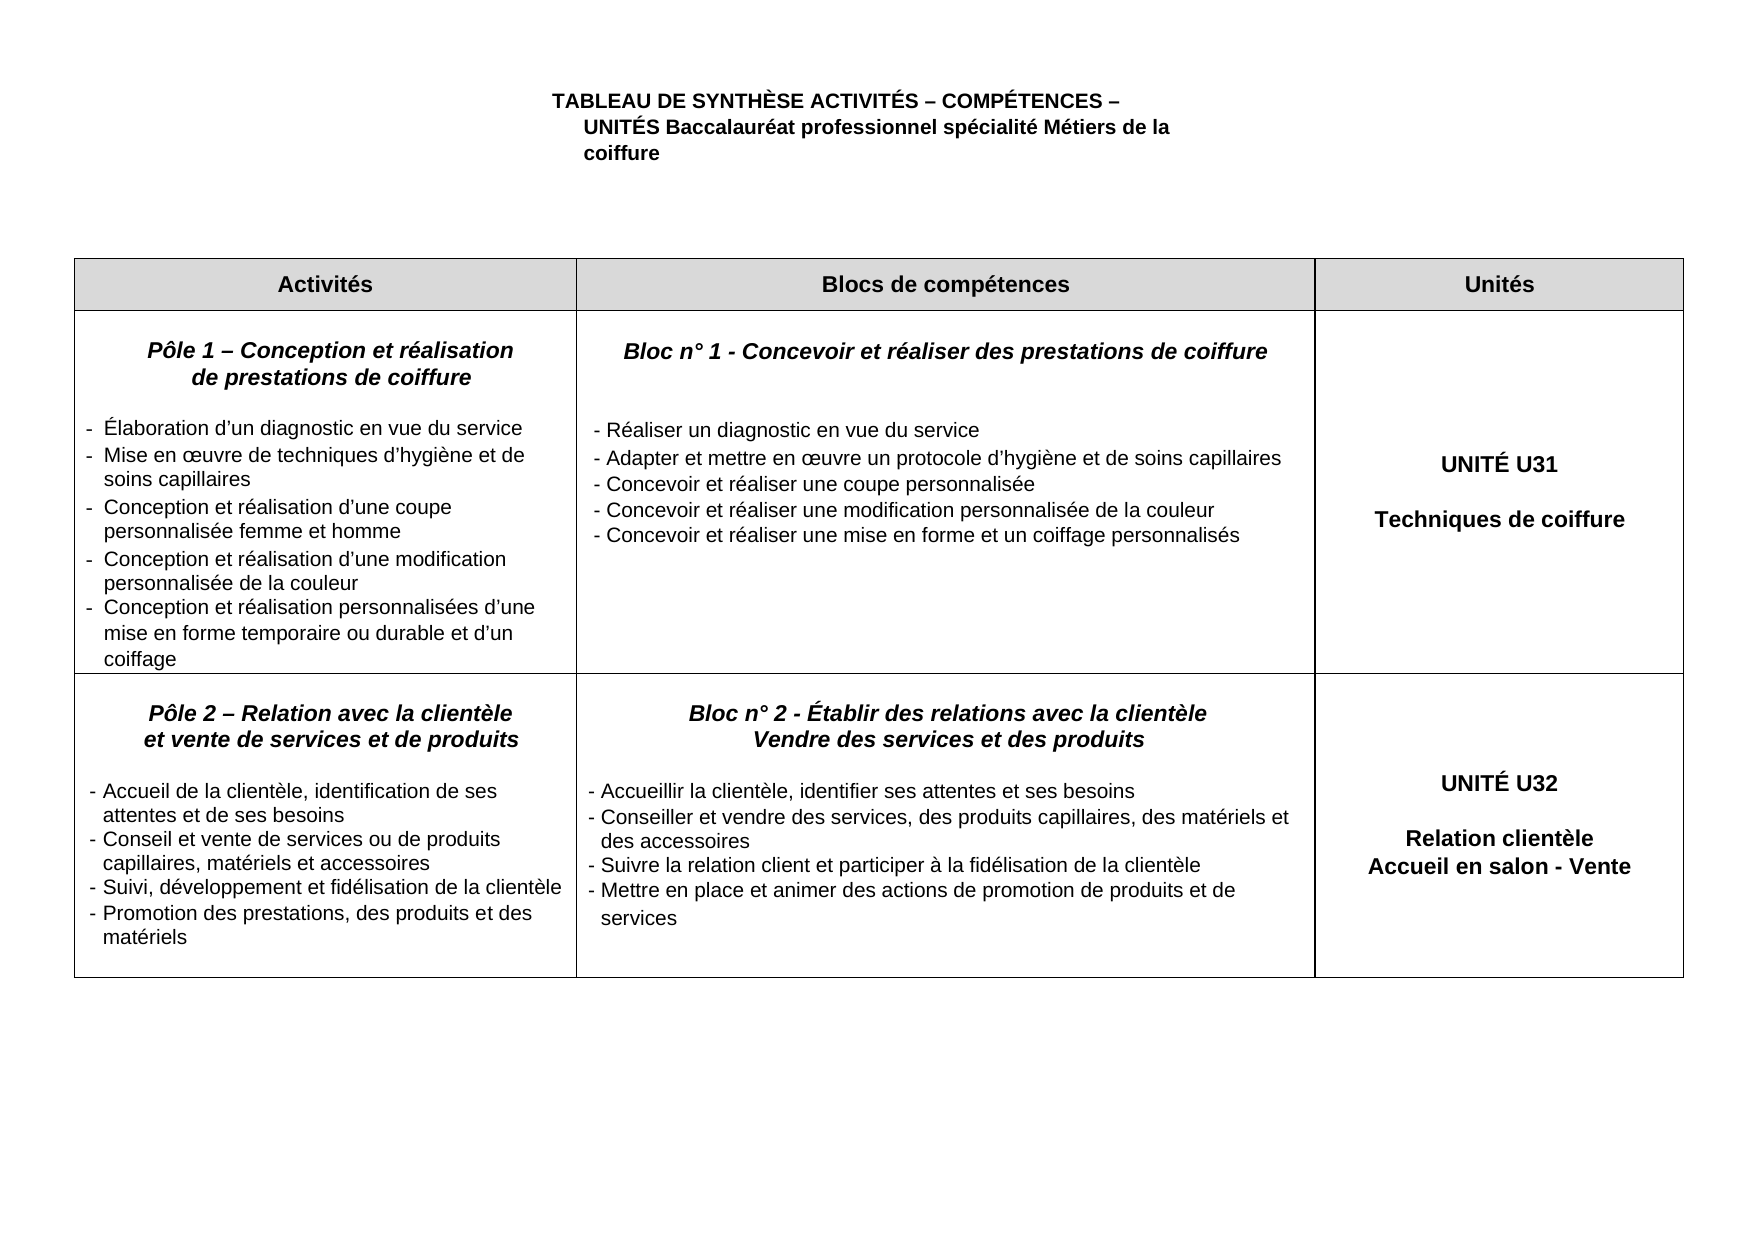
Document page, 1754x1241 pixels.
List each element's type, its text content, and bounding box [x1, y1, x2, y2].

table_cell Pôle 1 – Conception et réalisation de prestations de coiffure Élaboration d’un diagnostic en vue du service Mise en œuvre de techniques d’hygiène et de soins capillaires Conception et réalisation d’une coupe personnalisée femme et homme Conception et réalisation d’une modification personnalisée de la couleur Conception et réalisation personnalisées d’une mise en forme temporaire ou durable et d’un coiffage [75, 311, 576, 673]
table_cell UNITÉ U32 Relation clientèle Accueil en salon - Vente [1316, 674, 1683, 977]
table_cell Bloc n° 2 - Établir des relations avec la clientèle Vendre des services et des produits Accueillir la clientèle, identifier ses attentes et ses besoins Conseiller et vendre des services, des produits capillaires, des matériels et des accessoires Suivre la relation client et participer à la fidélisation de la clientèle Mettre en place et animer des actions de promotion de produits et de services [577, 674, 1314, 977]
subtitle TABLEAU DE SYNTHÈSE ACTIVITÉS – COMPÉTENCES – UNITÉS Baccalauréat professionnel spécialité Métiers de la coiffure [552, 89, 1202, 165]
table_header Blocs de compétences [577, 259, 1314, 310]
table_cell UNITÉ U31 Techniques de coiffure [1316, 311, 1683, 673]
table_header Activités [75, 259, 576, 310]
table_cell Pôle 2 – Relation avec la clientèle et vente de services et de produits Accueil de la clientèle, identification de ses attentes et de ses besoins Conseil et vente de services ou de produits capillaires, matériels et accessoires Suivi, développement et fidélisation de la clientèle Promotion des prestations, des produits et des matériels [75, 674, 576, 977]
table_cell Bloc n° 1 - Concevoir et réaliser des prestations de coiffure Réaliser un diagnostic en vue du service Adapter et mettre en œuvre un protocole d’hygiène et de soins capillaires Concevoir et réaliser une coupe personnalisée Concevoir et réaliser une modification personnalisée de la couleur Concevoir et réaliser une mise en forme et un coiffage personnalisés [577, 311, 1314, 673]
table_header Unités [1316, 259, 1683, 310]
